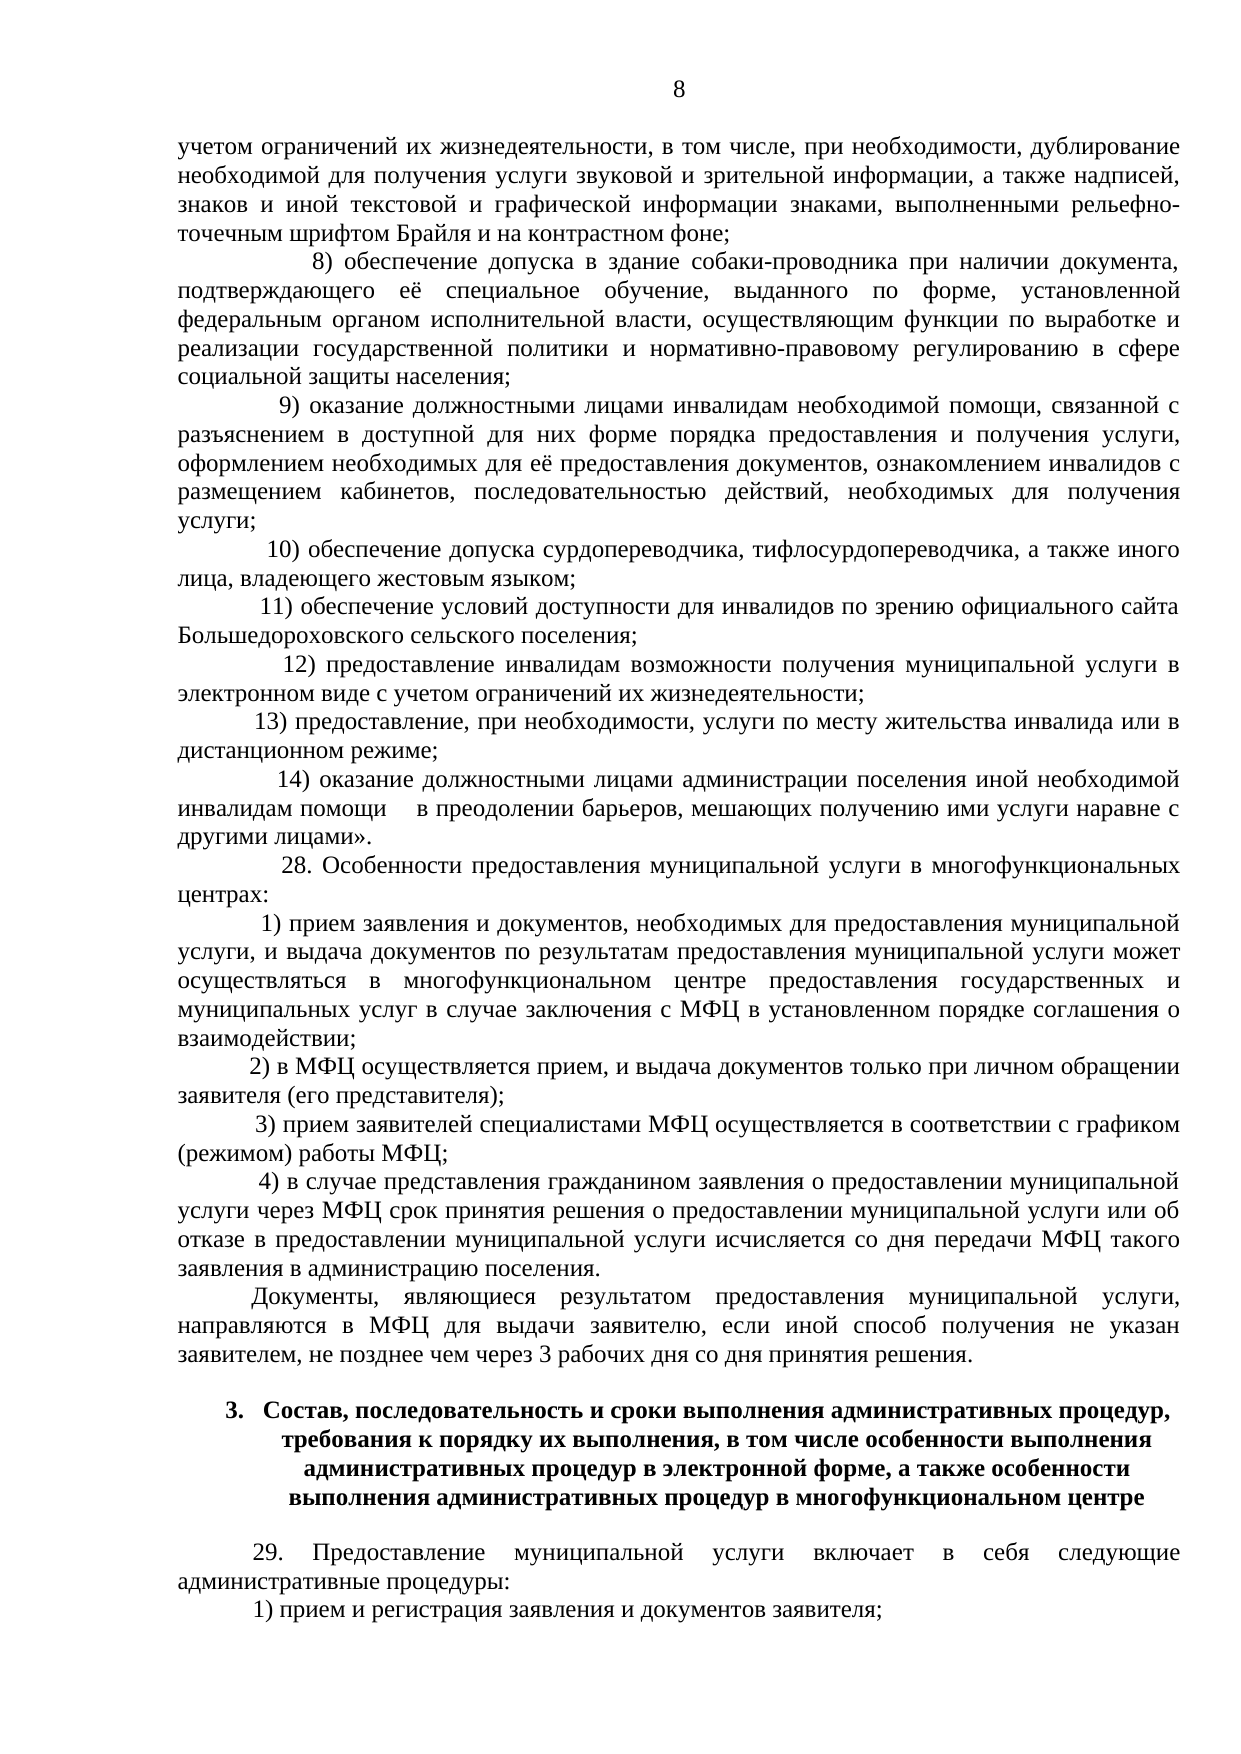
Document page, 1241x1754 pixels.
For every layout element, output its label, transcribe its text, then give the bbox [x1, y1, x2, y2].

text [177, 131, 1181, 246]
text Документы, являющиеся результатом предоставления муниципальной услуги, направляются в МФЦ для выдачи заявителю, если иной способ получения не указан заявителем, не позднее чем через 3 рабочих дня со дня принятия решения. [177, 1281, 1181, 1368]
text 9) оказание должностными лицами инвалидам необходимой помощи, связанной с разъяснением в доступной для них форме порядка предоставления и получения услуги, оформлением необходимых для её предоставления документов, ознакомлением инвалидов с размещением кабинетов, последовательностью действий, необходимых для получения услуги; [177, 390, 1181, 534]
text 29. Предоставление муниципальной услуги включает в себя следующие административные процедуры: [177, 1537, 1181, 1594]
text 3) прием заявителей специалистами МФЦ осуществляется в соответствии с графиком (режимом) работы МФЦ; [177, 1109, 1181, 1166]
text 1) прием и регистрация заявления и документов заявителя; [177, 1594, 1181, 1623]
text 1) прием заявления и документов, необходимых для предоставления муниципальной услуги, и выдача документов по результатам предоставления муниципальной услуги может осуществляться в многофункциональном центре предоставления государственных и муниципальных услуг в случае заключения с МФЦ в установленном порядке соглашения о взаимодействии; [177, 908, 1181, 1051]
text 2) в МФЦ осуществляется прием, и выдача документов только при личном обращении заявителя (его представителя); [177, 1051, 1181, 1109]
text 13) предоставление, при необходимости, услуги по месту жительства инвалида или в дистанционном режиме; [177, 706, 1181, 764]
text 4) в случае представления гражданином заявления о предоставлении муниципальной услуги через МФЦ срок принятия решения о предоставлении муниципальной услуги или об отказе в предоставлении муниципальной услуги исчисляется со дня передачи МФЦ такого заявления в администрацию поселения. [177, 1166, 1181, 1281]
text 10) обеспечение допуска сурдопереводчика, тифлосурдопереводчика, а также иного лица, владеющего жестовым языком; [177, 534, 1181, 591]
text 12) предоставление инвалидам возможности получения муниципальной услуги в электронном виде с учетом ограничений их жизнедеятельности; [177, 649, 1181, 706]
text 8) обеспечение допуска в здание собаки-проводника при наличии документа, подтверждающего её специальное обучение, выданного по форме, установленной федеральным органом исполнительной власти, осуществляющим функции по выработке и реализации государственной политики и нормативно-правовому регулированию в сфере социальной защиты населения; [177, 246, 1181, 390]
text 28. Особенности предоставления муниципальной услуги в многофункциональных центрах: [177, 850, 1181, 908]
text 11) обеспечение условий доступности для инвалидов по зрению официального сайта Большедороховского сельского поселения; [177, 591, 1181, 649]
text 14) оказание должностными лицами администрации поселения иной необходимой инвалидам помощи в преодолении барьеров, мешающих получению ими услуги наравне с другими лицами». [177, 764, 1181, 850]
